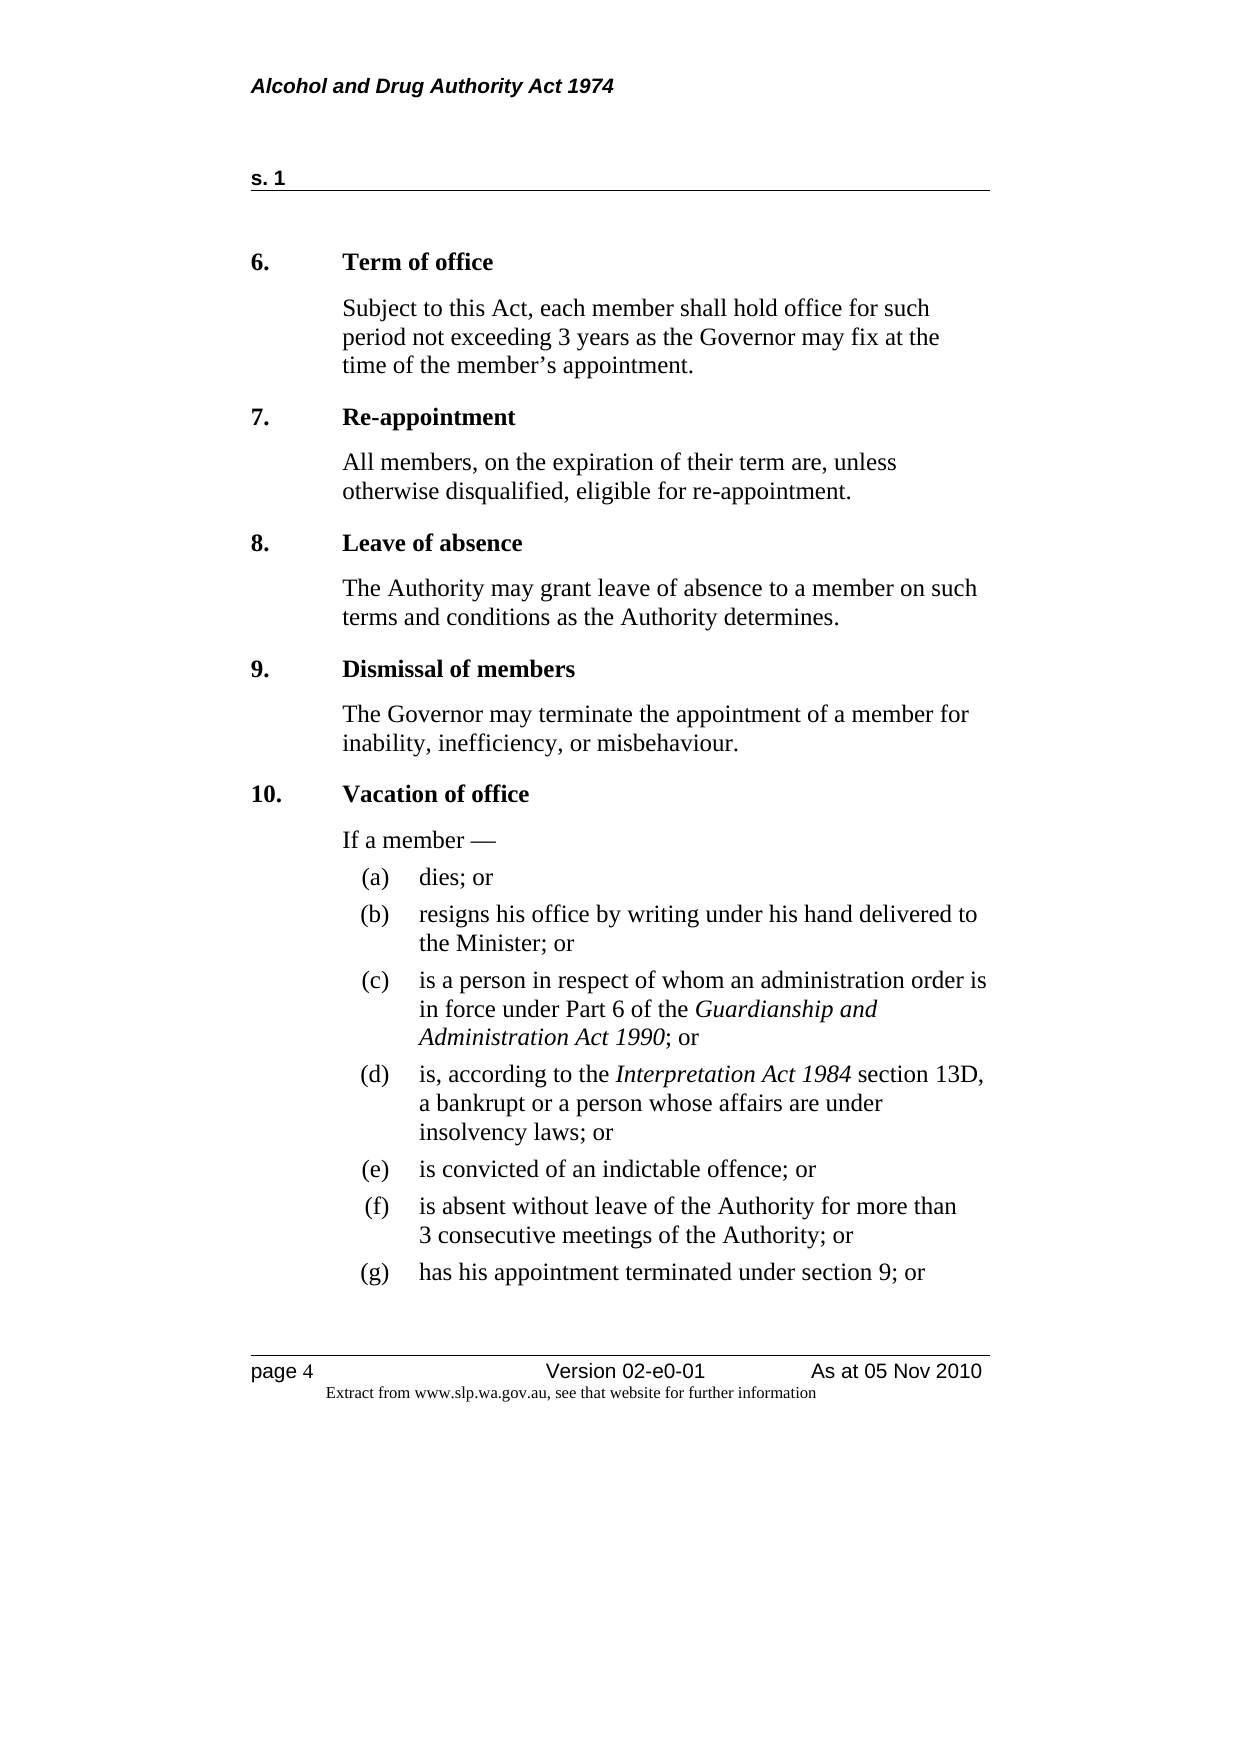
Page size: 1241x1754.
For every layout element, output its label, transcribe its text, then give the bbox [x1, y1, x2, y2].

text The Governor may terminate the appointment of a member for inability, inefficiency, or misbehaviour. [251, 699, 990, 757]
text (c) is a person in respect of whom an administration order is in force under Part 6 of the Guardianship and Administration Act 1990; or [251, 965, 990, 1051]
text If a member — [251, 825, 990, 854]
subtitle 8. Leave of absence [251, 528, 990, 557]
text (a) dies; or [251, 862, 990, 891]
text (g) has his appointment terminated under section 9; or [251, 1257, 990, 1286]
text (d) is, according to the Interpretation Act 1984 section 13D, a bankrupt or a person whose affairs are under insolvency laws; or [251, 1059, 990, 1146]
subtitle 9. Dismissal of members [251, 654, 990, 682]
text Subject to this Act, each member shall hold office for such period not exceeding 3 years as the Governor may fix at the time of the member’s appointment. [251, 293, 990, 379]
subtitle 6. Term of office [251, 247, 990, 276]
text All members, on the expiration of their term are, unless otherwise disqualified, eligible for re-appointment. [251, 447, 990, 505]
text (f) is absent without leave of the Authority for more than 3 consecutive meetings of the Authority; or [251, 1191, 990, 1249]
subtitle 7. Re-appointment [251, 402, 990, 431]
text (b) resigns his office by writing under his hand delivered to the Minister; or [251, 899, 990, 957]
subtitle 10. Vacation of office [251, 779, 990, 808]
text (e) is convicted of an indictable offence; or [251, 1154, 990, 1183]
text The Authority may grant leave of absence to a member on such terms and conditions as the Authority determines. [251, 573, 990, 631]
